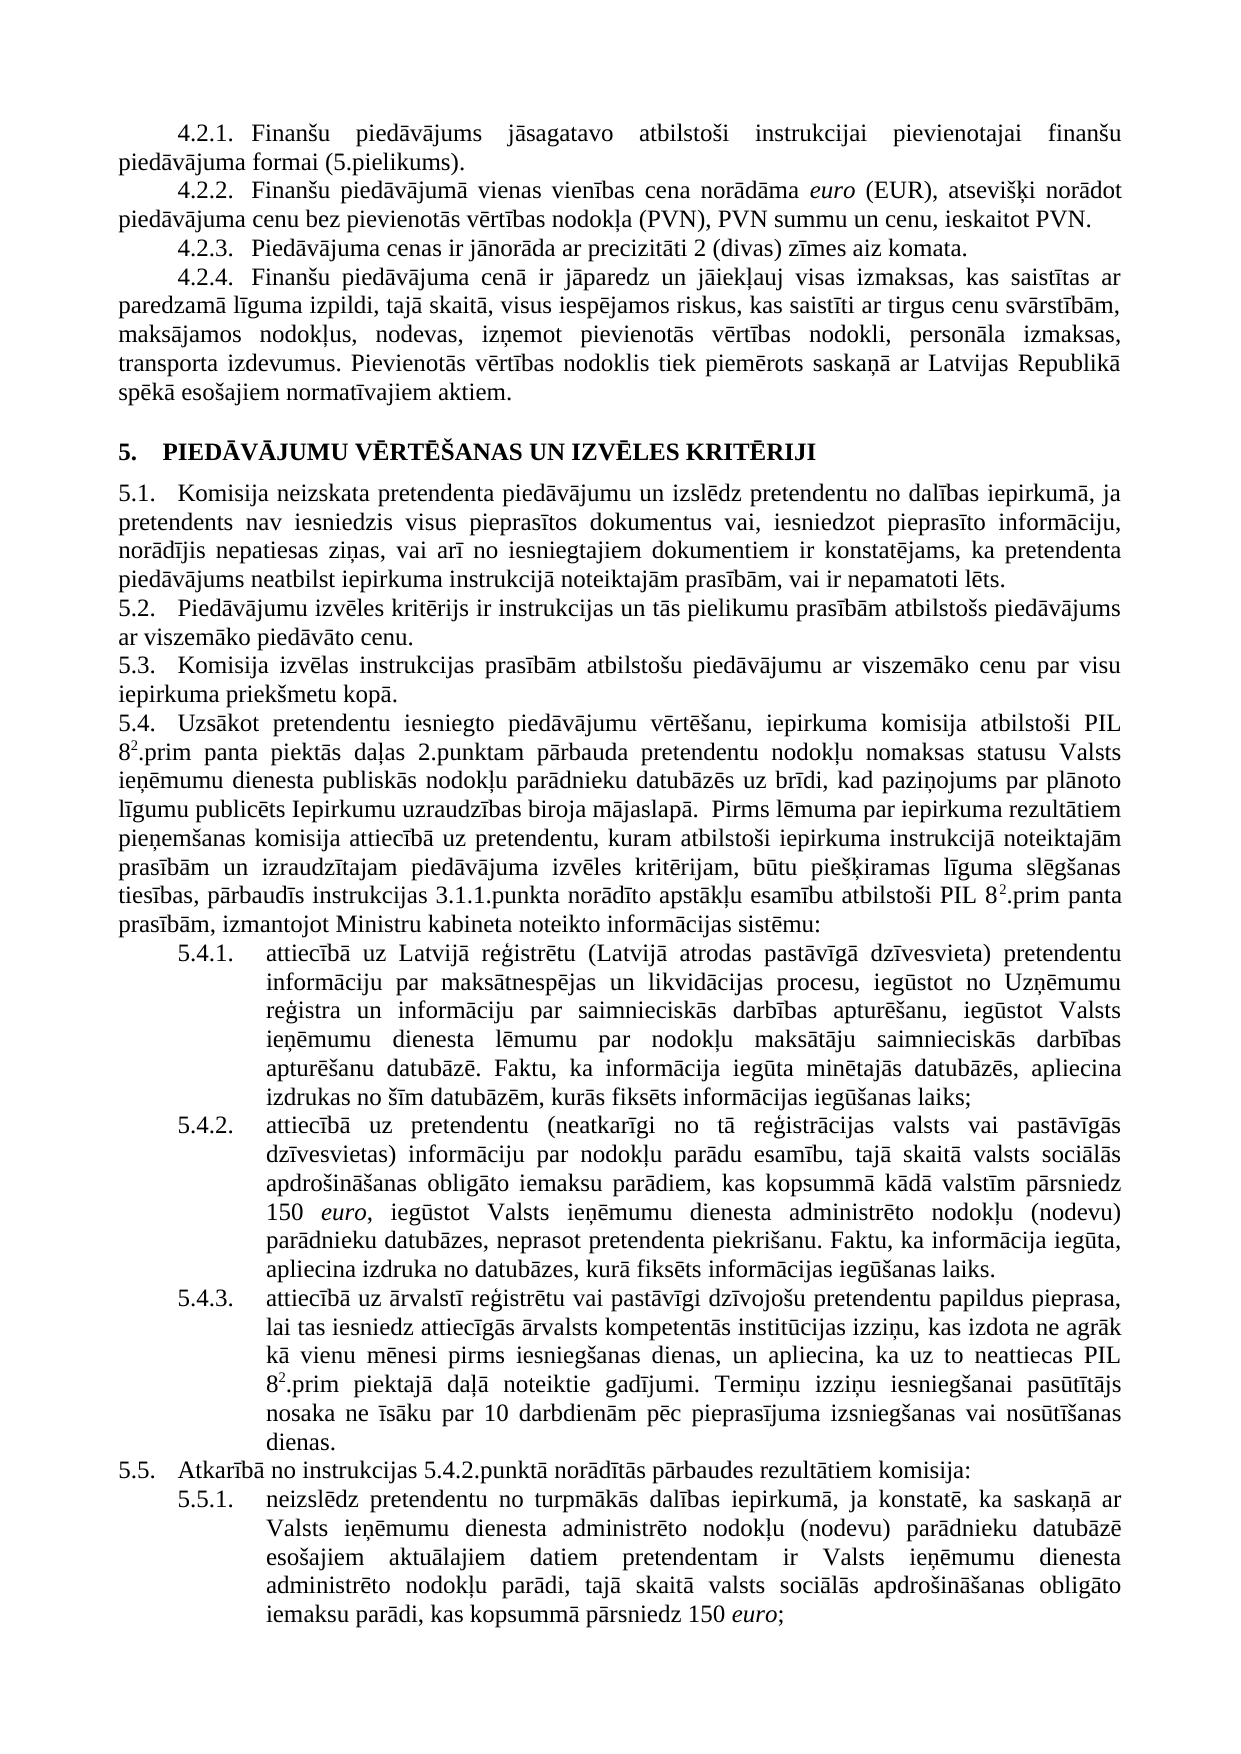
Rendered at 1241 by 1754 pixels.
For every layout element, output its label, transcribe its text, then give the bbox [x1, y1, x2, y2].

list PiedāvājumU VĒRTĒŠANAS UN IZvēles kritēriji [118, 437, 1122, 466]
list Komisija izvēlas instrukcijas prasībām atbilstošu piedāvājumu ar viszemāko cenu par visu iepirkuma priekšmetu kopā. [118, 651, 1122, 708]
subtitle Piedāvājuma cenas ir jānorāda ar precizitāti 2 (divas) zīmes aiz komata. [118, 233, 1122, 262]
subtitle Finanšu piedāvājumā vienas vienības cena norādāma euro (EUR), atsevišķi norādot piedāvājuma cenu bez pievienotās vērtības nodokļa (PVN), PVN summu un cenu, ieskaitot PVN. [118, 176, 1122, 233]
list Komisija neizskata pretendenta piedāvājumu un izslēdz pretendentu no dalības iepirkumā, ja pretendents nav iesniedzis visus pieprasītos dokumentus vai, iesniedzot pieprasīto informāciju, norādījis nepatiesas ziņas, vai arī no iesniegtajiem dokumentiem ir konstatējams, ka pretendenta piedāvājums neatbilst iepirkuma instrukcijā noteiktajām prasībām, vai ir nepamatoti lēts. [118, 478, 1122, 593]
subtitle Finanšu piedāvājuma cenā ir jāparedz un jāiekļauj visas izmaksas, kas saistītas ar paredzamā līguma izpildi, tajā skaitā, visus iespējamos riskus, kas saistīti ar tirgus cenu svārstībām, maksājamos nodokļus, nodevas, izņemot pievienotās vērtības nodokli, personāla izmaksas, transporta izdevumus. Pievienotās vērtības nodoklis tiek piemērots saskaņā ar Latvijas Republikā spēkā esošajiem normatīvajiem aktiem. [118, 262, 1122, 406]
list Piedāvājumu izvēles kritērijs ir instrukcijas un tās pielikumu prasībām atbilstošs piedāvājums ar viszemāko piedāvāto cenu. [118, 593, 1122, 651]
list Atkarībā no instrukcijas 5.4.2.punktā norādītās pārbaudes rezultātiem komisija: [118, 1456, 1122, 1484]
list attiecībā uz ārvalstī reģistrētu vai pastāvīgi dzīvojošu pretendentu papildus pieprasa, lai tas iesniedz attiecīgās ārvalsts kompetentās institūcijas izziņu, kas izdota ne agrāk kā vienu mēnesi pirms iesniegšanas dienas, un apliecina, ka uz to neattiecas PIL 82.prim piektajā daļā noteiktie gadījumi. Termiņu izziņu iesniegšanai pasūtītājs nosaka ne īsāku par 10 darbdienām pēc pieprasījuma izsniegšanas vai nosūtīšanas dienas. [177, 1283, 1122, 1456]
list neizslēdz pretendentu no turpmākās dalības iepirkumā, ja konstatē, ka saskaņā ar Valsts ieņēmumu dienesta administrēto nodokļu (nodevu) parādnieku datubāzē esošajiem aktuālajiem datiem pretendentam ir Valsts ieņēmumu dienesta administrēto nodokļu parādi, tajā skaitā valsts sociālās apdrošināšanas obligāto iemaksu parādi, kas kopsummā pārsniedz 150 euro; [177, 1484, 1122, 1628]
subtitle Finanšu piedāvājums jāsagatavo atbilstoši instrukcijai pievienotajai finanšu piedāvājuma formai (5.pielikums). [118, 118, 1122, 176]
list Uzsākot pretendentu iesniegto piedāvājumu vērtēšanu, iepirkuma komisija atbilstoši PIL 82.prim panta piektās daļas 2.punktam pārbauda pretendentu nodokļu nomaksas statusu Valsts ieņēmumu dienesta publiskās nodokļu parādnieku datubāzēs uz brīdi, kad paziņojums par plānoto līgumu publicēts Iepirkumu uzraudzības biroja mājaslapā. Pirms lēmuma par iepirkuma rezultātiem pieņemšanas komisija attiecībā uz pretendentu, kuram atbilstoši iepirkuma instrukcijā noteiktajām prasībām un izraudzītajam piedāvājuma izvēles kritērijam, būtu piešķiramas līguma slēgšanas tiesības, pārbaudīs instrukcijas 3.1.1.punkta norādīto apstākļu esamību atbilstoši PIL 82.prim panta prasībām, izmantojot Ministru kabineta noteikto informācijas sistēmu: [118, 708, 1122, 938]
list attiecībā uz Latvijā reģistrētu (Latvijā atrodas pastāvīgā dzīvesvieta) pretendentu informāciju par maksātnespējas un likvidācijas procesu, iegūstot no Uzņēmumu reģistra un informāciju par saimnieciskās darbības apturēšanu, iegūstot Valsts ieņēmumu dienesta lēmumu par nodokļu maksātāju saimnieciskās darbības apturēšanu datubāzē. Faktu, ka informācija iegūta minētajās datubāzēs, apliecina izdrukas no šīm datubāzēm, kurās fiksēts informācijas iegūšanas laiks; [177, 938, 1122, 1111]
list attiecībā uz pretendentu (neatkarīgi no tā reģistrācijas valsts vai pastāvīgās dzīvesvietas) informāciju par nodokļu parādu esamību, tajā skaitā valsts sociālās apdrošināšanas obligāto iemaksu parādiem, kas kopsummā kādā valstīm pārsniedz 150 euro, iegūstot Valsts ieņēmumu dienesta administrēto nodokļu (nodevu) parādnieku datubāzes, neprasot pretendenta piekrišanu. Faktu, ka informācija iegūta, apliecina izdruka no datubāzes, kurā fiksēts informācijas iegūšanas laiks. [177, 1111, 1122, 1283]
